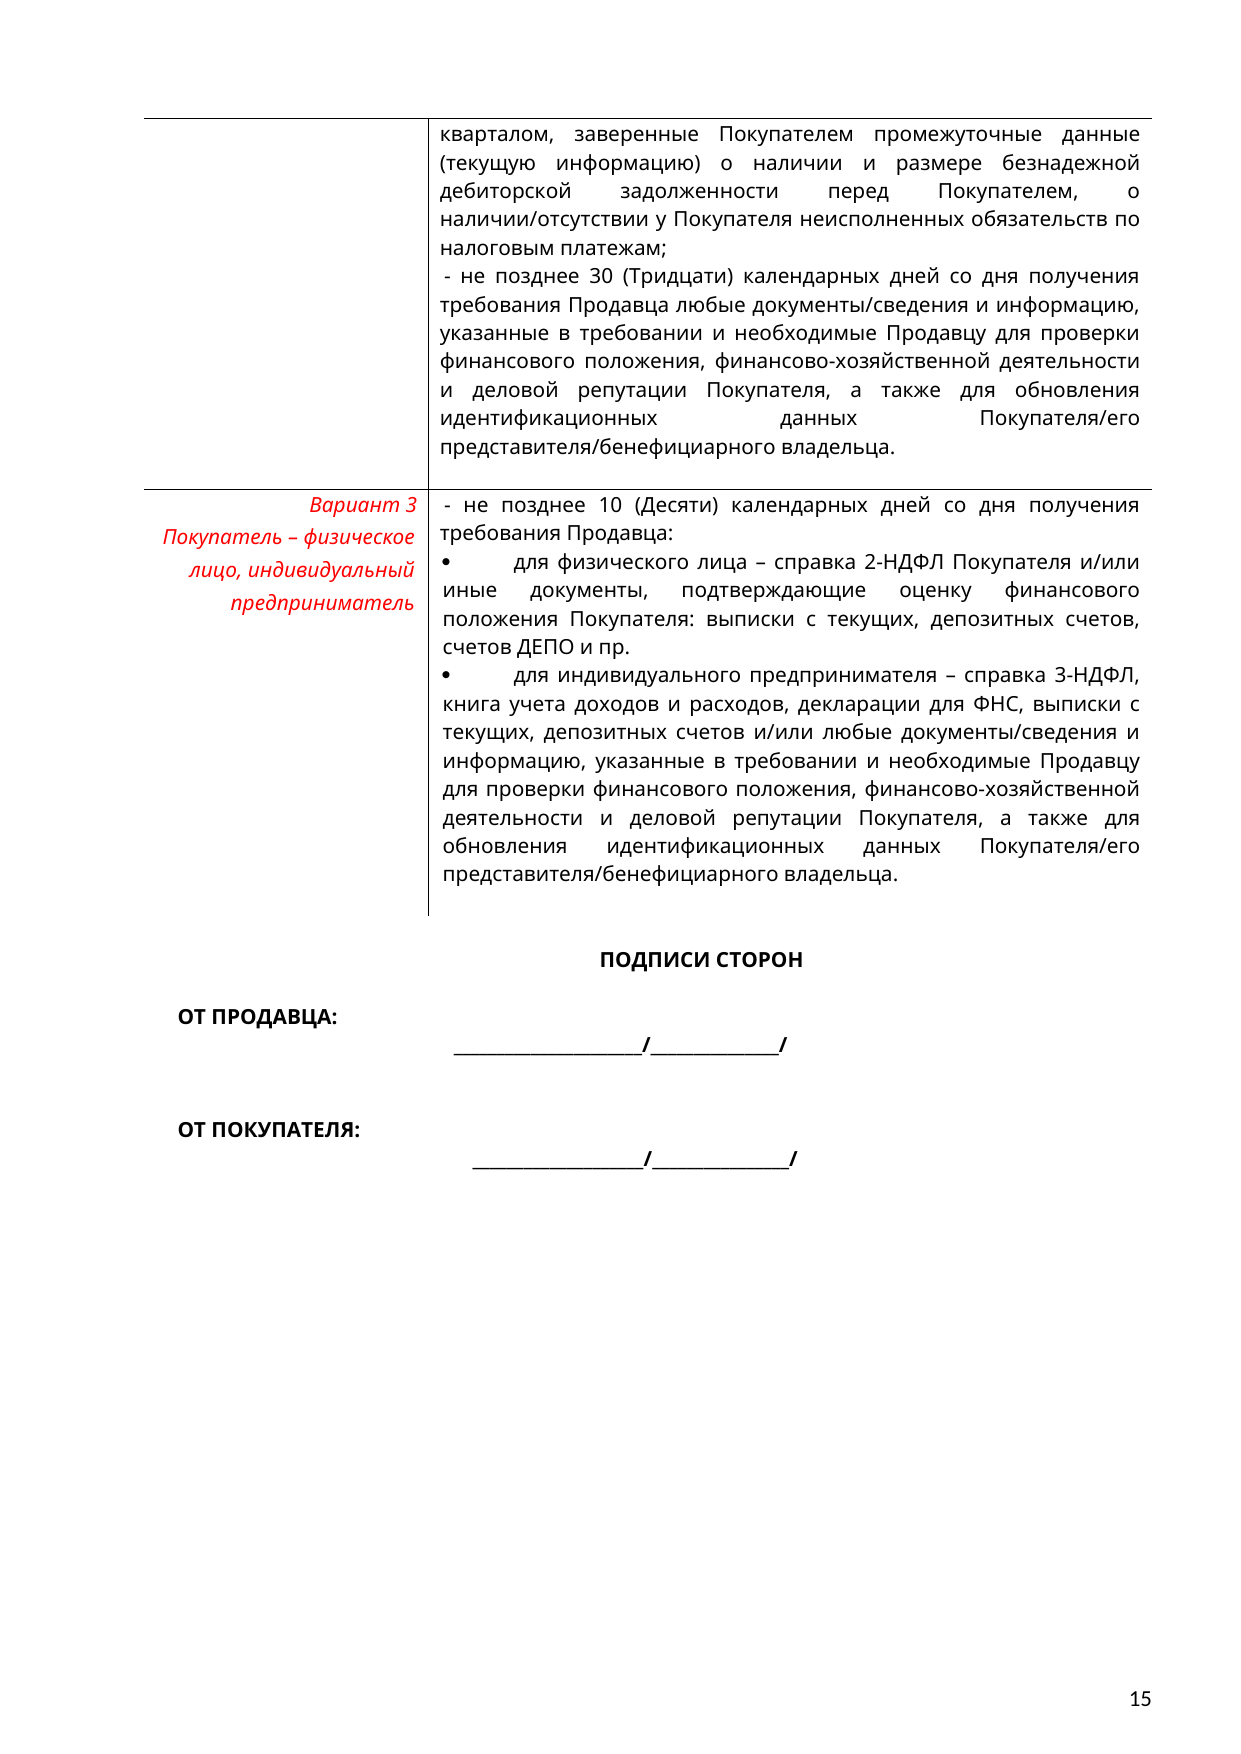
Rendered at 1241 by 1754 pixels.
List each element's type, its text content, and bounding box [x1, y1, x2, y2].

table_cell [429, 119, 1152, 489]
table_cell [144, 119, 428, 489]
text ОТ ПРОДАВЦА: [177, 1002, 1152, 1030]
table_cell - не позднее 10 (Десяти) календарных дней со дня получения требования Продавца: для физического лица – справка 2-НДФЛ Покупателя и/или иные документы, подтверждающие оценку финансового положения Покупателя: выписки с текущих, депозитных счетов, счетов ДЕПО и пр. для индивидуального предпринимателя – справка 3-НДФЛ, книга учета доходов и расходов, декларации для ФНС, выписки с текущих, депозитных счетов и/или любые документы/сведения и информацию, указанные в требовании и необходимые Продавцу для проверки финансового положения, финансово-хозяйственной деятельности и деловой репутации Покупателя, а также для обновления идентификационных данных Покупателя/его представителя/бенефициарного владельца. [429, 490, 1152, 916]
text ______________________/_______________/ [177, 1030, 1152, 1059]
table_cell Вариант 3 Покупатель – физическое лицо, индивидуальный предприниматель [144, 490, 428, 916]
text ____________________/________________/ [177, 1144, 1152, 1172]
text ПОДПИСИ СТОРОН [177, 945, 1152, 973]
text ОТ ПОКУПАТЕЛЯ: [177, 1116, 1152, 1144]
